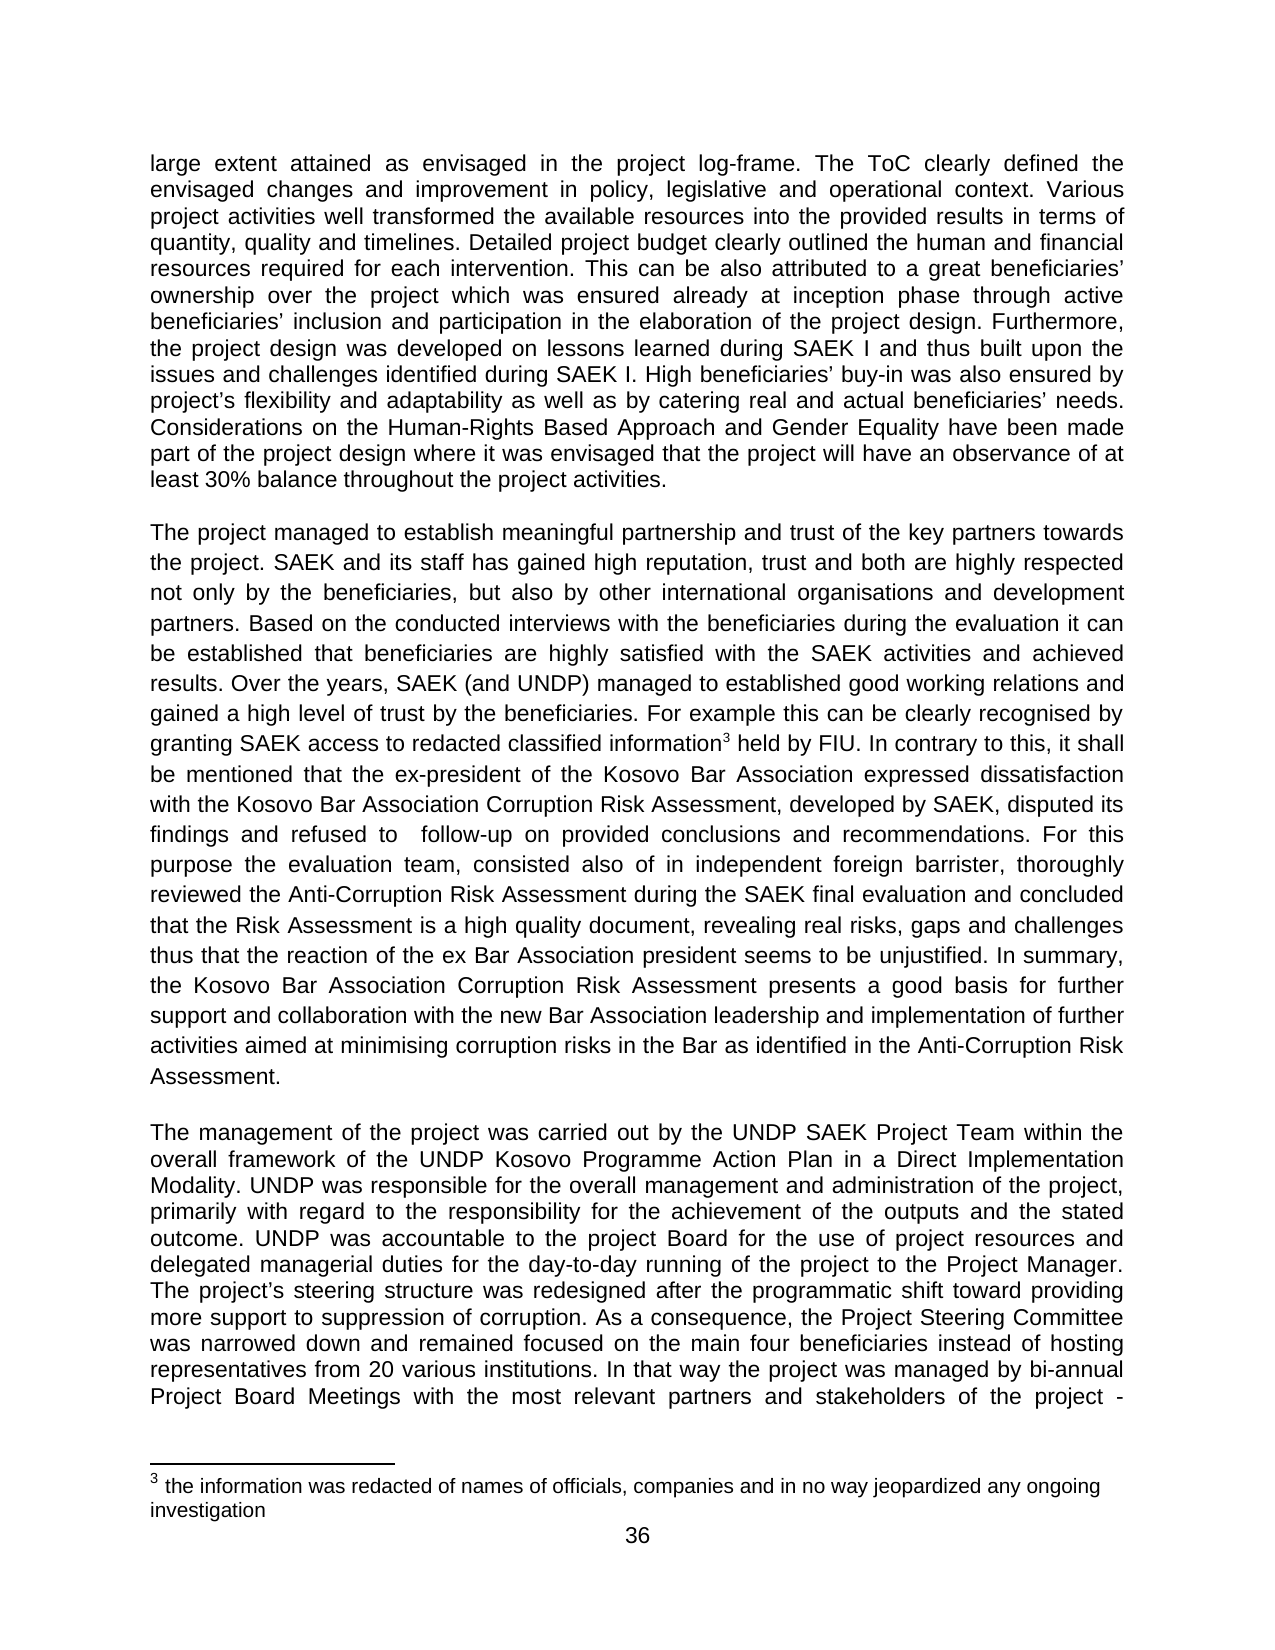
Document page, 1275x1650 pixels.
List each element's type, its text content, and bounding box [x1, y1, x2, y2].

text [150, 1119, 1125, 1409]
text The project managed to establish meaningful partnership and trust of the key partners towards the project. SAEK and its staff has gained high reputation, trust and both are highly respected not only by the beneficiaries, but also by other international organisations and development partners. Based on the conducted interviews with the beneficiaries during the evaluation it can be established that beneficiaries are highly satisfied with the SAEK activities and achieved results. Over the years, SAEK (and UNDP) managed to established good working relations and gained a high level of trust by the beneficiaries. For example this can be clearly recognised by granting SAEK access to redacted classified information held by FIU. In contrary to this, it shall be mentioned that the ex-president of the Kosovo Bar Association expressed dissatisfaction with the Kosovo Bar Association Corruption Risk Assessment, developed by SAEK, disputed its findings and refused to follow-up on provided conclusions and recommendations. For this purpose the evaluation team, consisted also of in independent foreign barrister, thoroughly reviewed the Anti-Corruption Risk Assessment during the SAEK final evaluation and concluded that the Risk Assessment is a high quality document, revealing real risks, gaps and challenges thus that the reaction of the ex Bar Association president seems to be unjustified. In summary, the Kosovo Bar Association Corruption Risk Assessment presents a good basis for further support and collaboration with the new Bar Association leadership and implementation of further activities aimed at minimising corruption risks in the Bar as identified in the Anti-Corruption Risk Assessment. [150, 519, 1125, 1089]
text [150, 150, 1125, 493]
